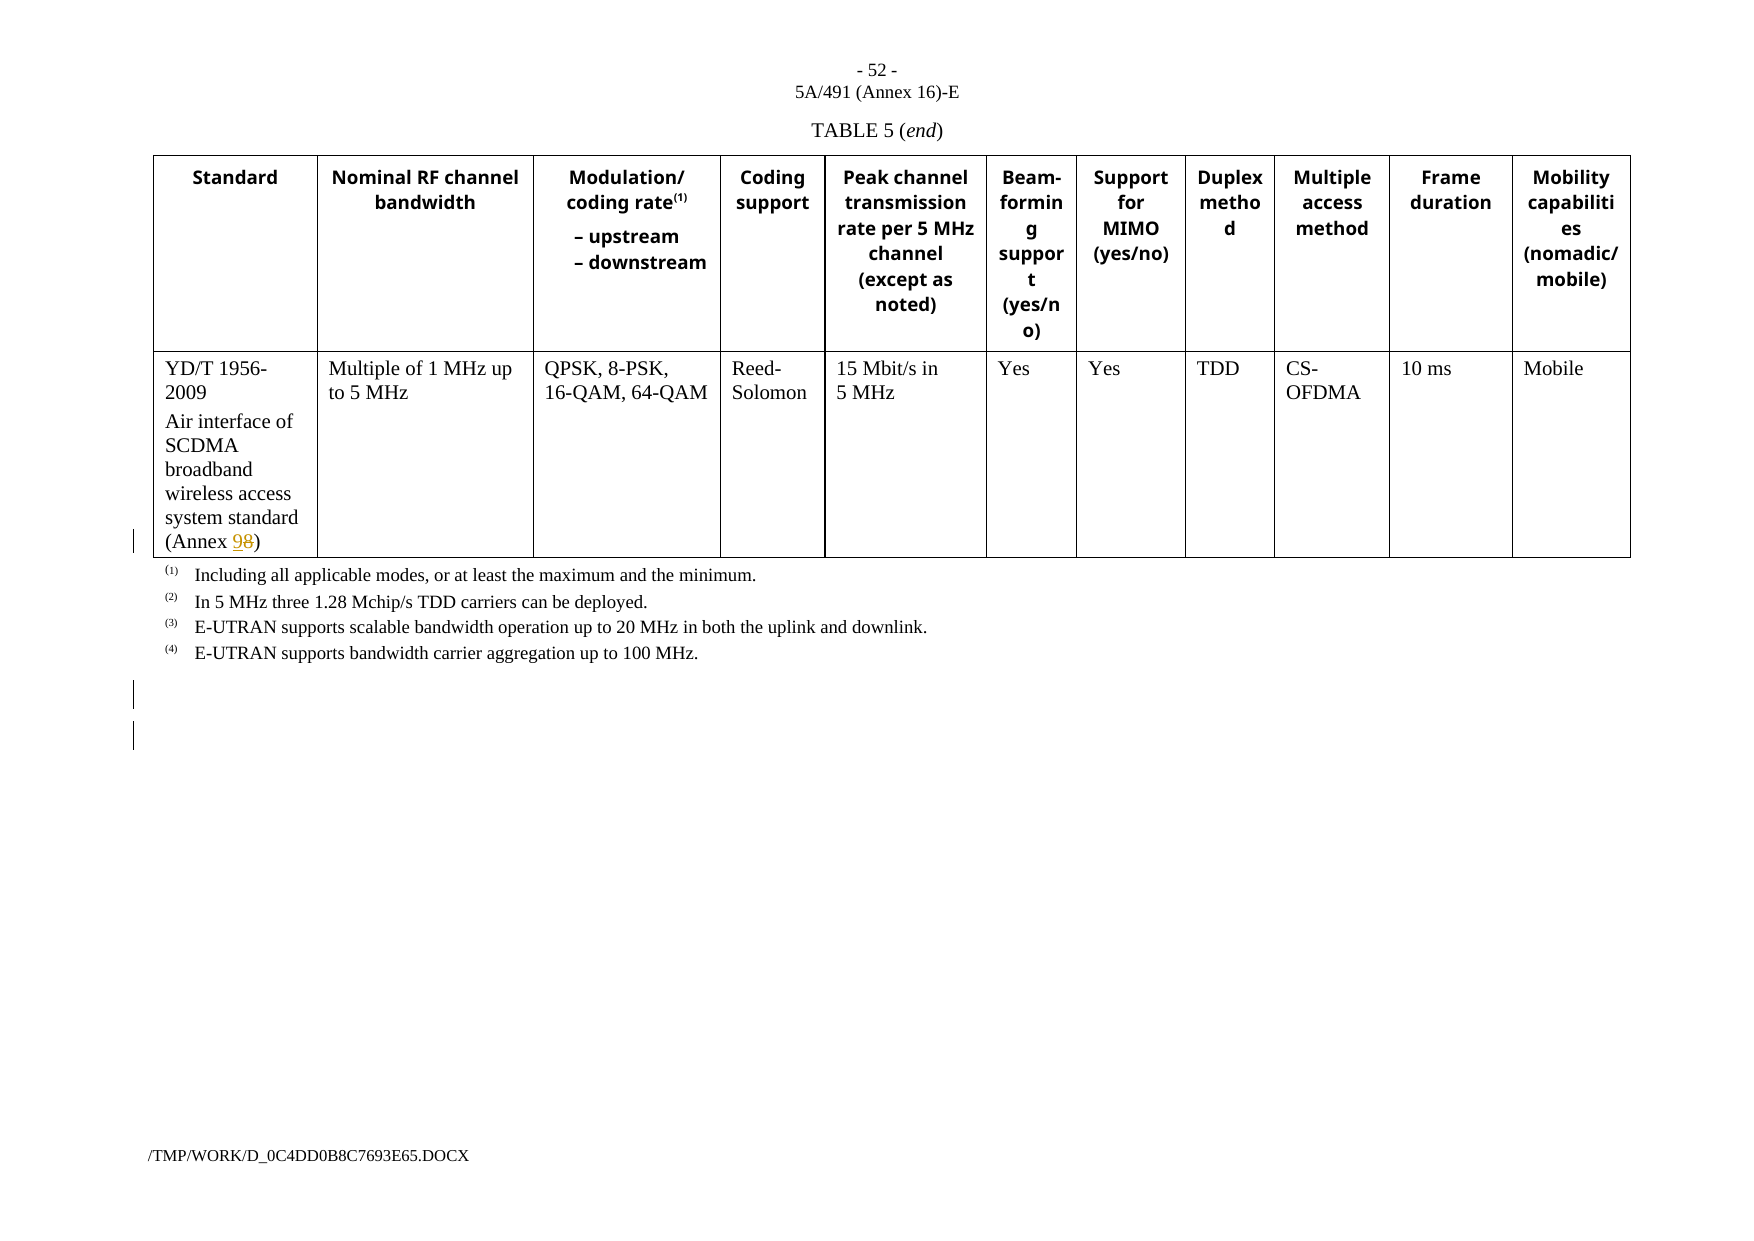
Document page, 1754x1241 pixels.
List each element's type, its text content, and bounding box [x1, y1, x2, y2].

table_header Support for MIMO (yes/no) [1077, 156, 1185, 351]
table_cell YD/T 1956-2009 Air interface of SCDMA broadband wireless access system standard (Annex ) [154, 352, 317, 557]
table_cell QPSK, 8-PSK, 16-QAM, 64-QAM [534, 352, 720, 557]
table_header Mobility capabilities (nomadic/ mobile) [1513, 156, 1630, 351]
table_header Frame duration [1390, 156, 1512, 351]
table_cell Mobile [1513, 352, 1630, 557]
table_cell Yes [1077, 352, 1185, 557]
table_header Nominal RF channel bandwidth [318, 156, 533, 351]
table_cell Reed-Solomon [721, 352, 824, 557]
table_header Duplex method [1186, 156, 1274, 351]
table_header Peak channel transmission rate per 5 MHz channel (except as noted) [826, 156, 986, 351]
table_header Modulation/ coding rate(1) – upstream – downstream [534, 156, 720, 351]
table_cell Yes [987, 352, 1076, 557]
table_header Standard [154, 156, 317, 351]
table_header Multiple access method [1275, 156, 1389, 351]
table_cell CS-OFDMA [1275, 352, 1389, 557]
table_header Beam-forming support (yes/no) [987, 156, 1076, 351]
table_cell (1) Including all applicable modes, or at least the maximum and the minimum. (2) In 5 MHz three 1.28 Mchip/s TDD carriers can be deployed. (3) E-UTRAN supports scalable bandwidth operation up to 20 MHz in both the uplink and downlink. (4) E-UTRAN supports bandwidth carrier aggregation up to 100 MHz. [154, 558, 1630, 668]
table_cell 15 Mbit/s in 5 MHz [826, 352, 986, 557]
table_cell TDD [1186, 352, 1274, 557]
table_cell 10 ms [1390, 352, 1512, 557]
text TABLE 5 (end) [148, 118, 1606, 142]
table_cell Multiple of 1 MHz up to 5 MHz [318, 352, 533, 557]
table_header Coding support [721, 156, 824, 351]
